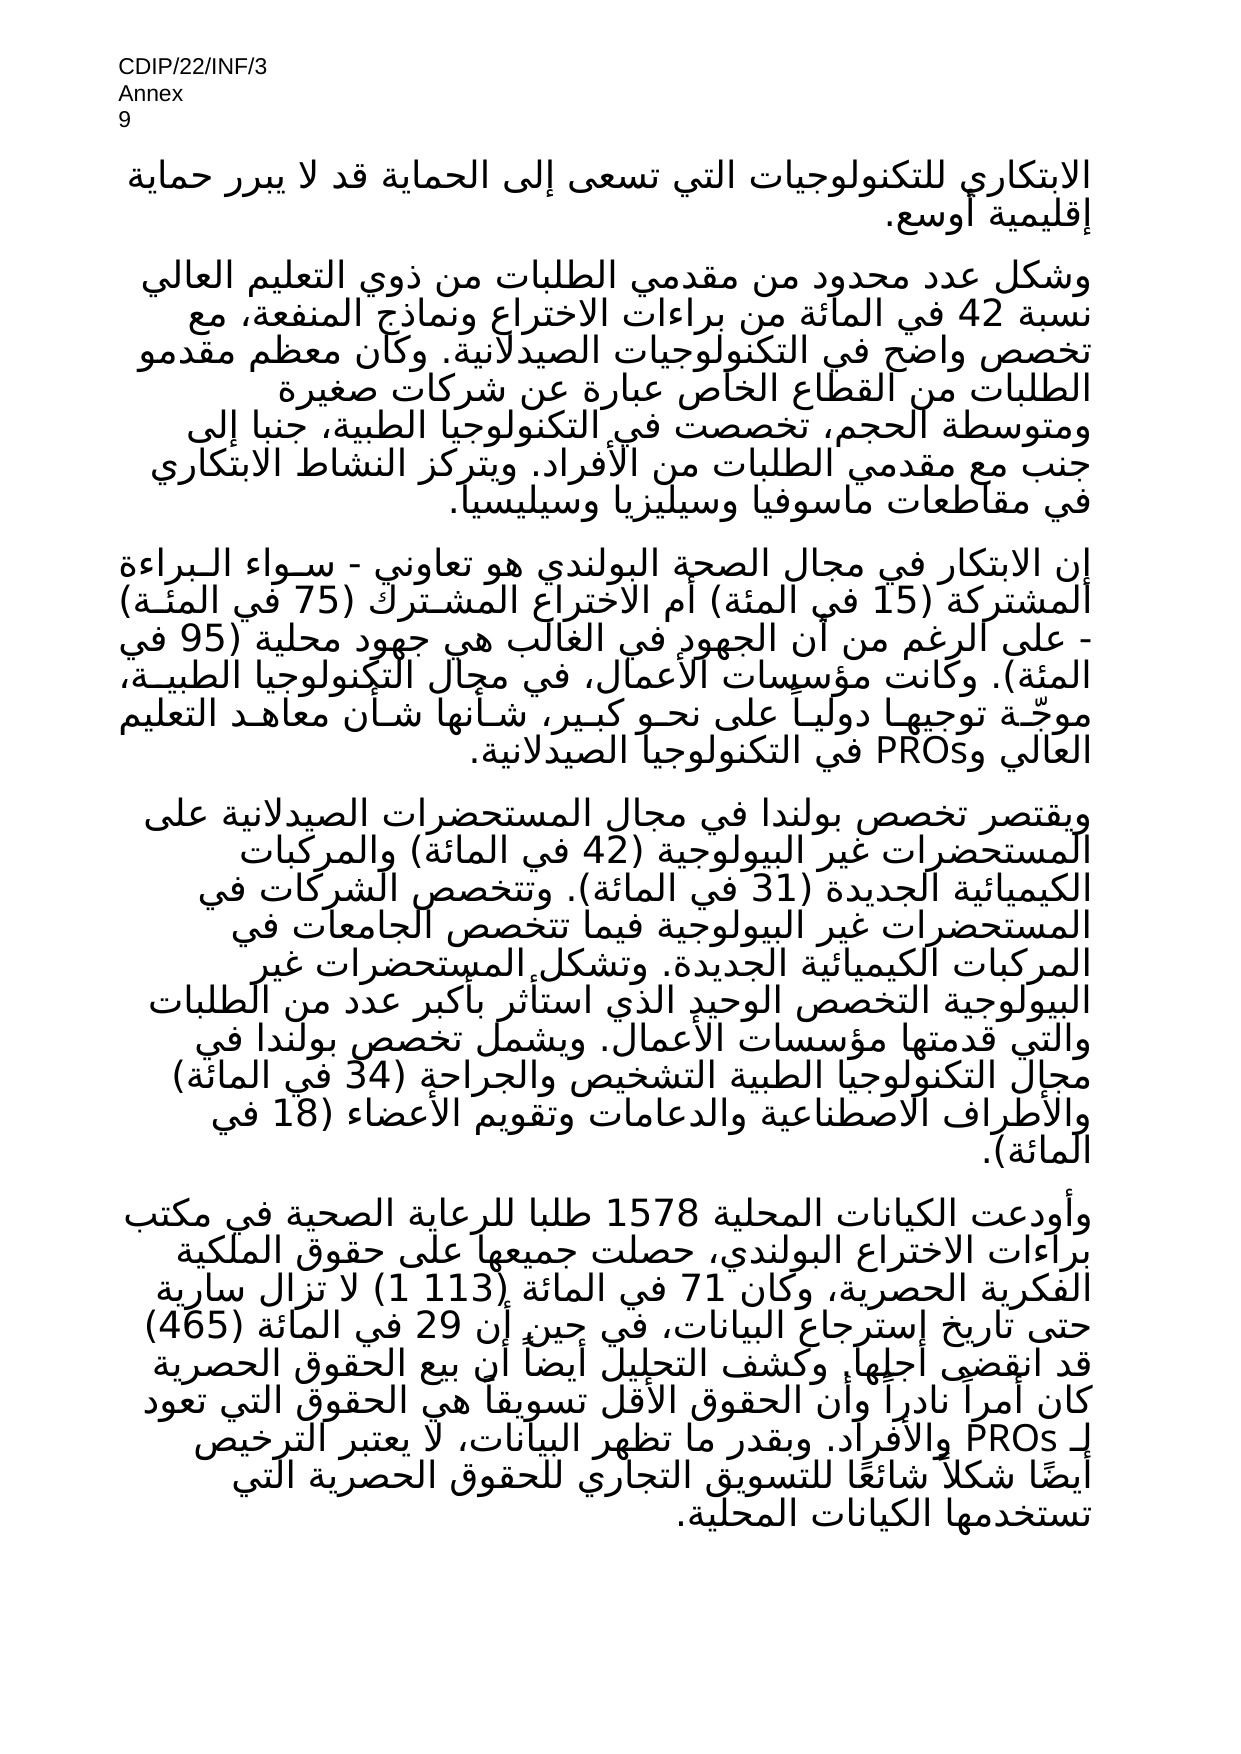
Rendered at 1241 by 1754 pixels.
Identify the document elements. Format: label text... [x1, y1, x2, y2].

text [118, 158, 1092, 233]
text وشكل عدد محدود من مقدمي الطلبات من ذوي التعليم العالي نسبة 42 في المائة من براءات الاختراع ونماذج المنفعة، مع تخصص واضح في التكنولوجيات الصيدلانية. وكان معظم مقدمو الطلبات من القطاع الخاص عبارة عن شركات صغيرة ومتوسطة الحجم، تخصصت في التكنولوجيا الطبية، جنبا إلى جنب مع مقدمي الطلبات من الأفراد. ويتركز النشاط الابتكاري في مقاطعات ماسوفيا وسيليزيا وسيليسيا. [118, 258, 1092, 521]
text وأودعت الكيانات المحلية 1578 طلبا للرعاية الصحية في مكتب براءات الاختراع البولندي، حصلت جميعها على حقوق الملكية الفكرية الحصرية، وكان 71 في المائة (113 1) لا تزال سارية حتى تاريخ استرجاع البيانات، في حين أن 29 في المائة (465) قد انقضى أجلها. وكشف التحليل أيضاً أن بيع الحقوق الحصرية كان أمراً نادراً وأن الحقوق الأقل تسويقاً هي الحقوق التي تعود لـ PROs والأفراد. وبقدر ما تظهر البيانات، لا يعتبر الترخيص أيضًا شكلاً شائعًا للتسويق التجاري للحقوق الحصرية التي تستخدمها الكيانات المحلية. [118, 1196, 1092, 1533]
text ويقتصر تخصص بولندا في مجال المستحضرات الصيدلانية على المستحضرات غير البيولوجية (42 في المائة) والمركبات الكيميائية الجديدة (31 في المائة). وتتخصص الشركات في المستحضرات غير البيولوجية فيما تتخصص الجامعات في المركبات الكيميائية الجديدة. وتشكل المستحضرات غير البيولوجية التخصص الوحيد الذي استأثر بأكبر عدد من الطلبات والتي قدمتها مؤسسات الأعمال. ويشمل تخصص بولندا في مجال التكنولوجيا الطبية التشخيص والجراحة (34 في المائة) والأطراف الاصطناعية والدعامات وتقويم الأعضاء (18 في المائة). [118, 796, 1092, 1171]
text إن الابتكار في مجال الصحة البولندي هو تعاوني - سواء البراءة المشتركة (15 في المئة) أم الاختراع المشترك (75 في المئة) - على الرغم من أن الجهود في الغالب هي جهود محلية (95 في المئة). وكانت مؤسسات الأعمال، في مجال التكنولوجيا الطبية، موجّة توجيها دولياً على نحو كبير، شأنها شأن معاهد التعليم العالي وPROs في التكنولوجيا الصيدلانية. [118, 546, 1092, 771]
